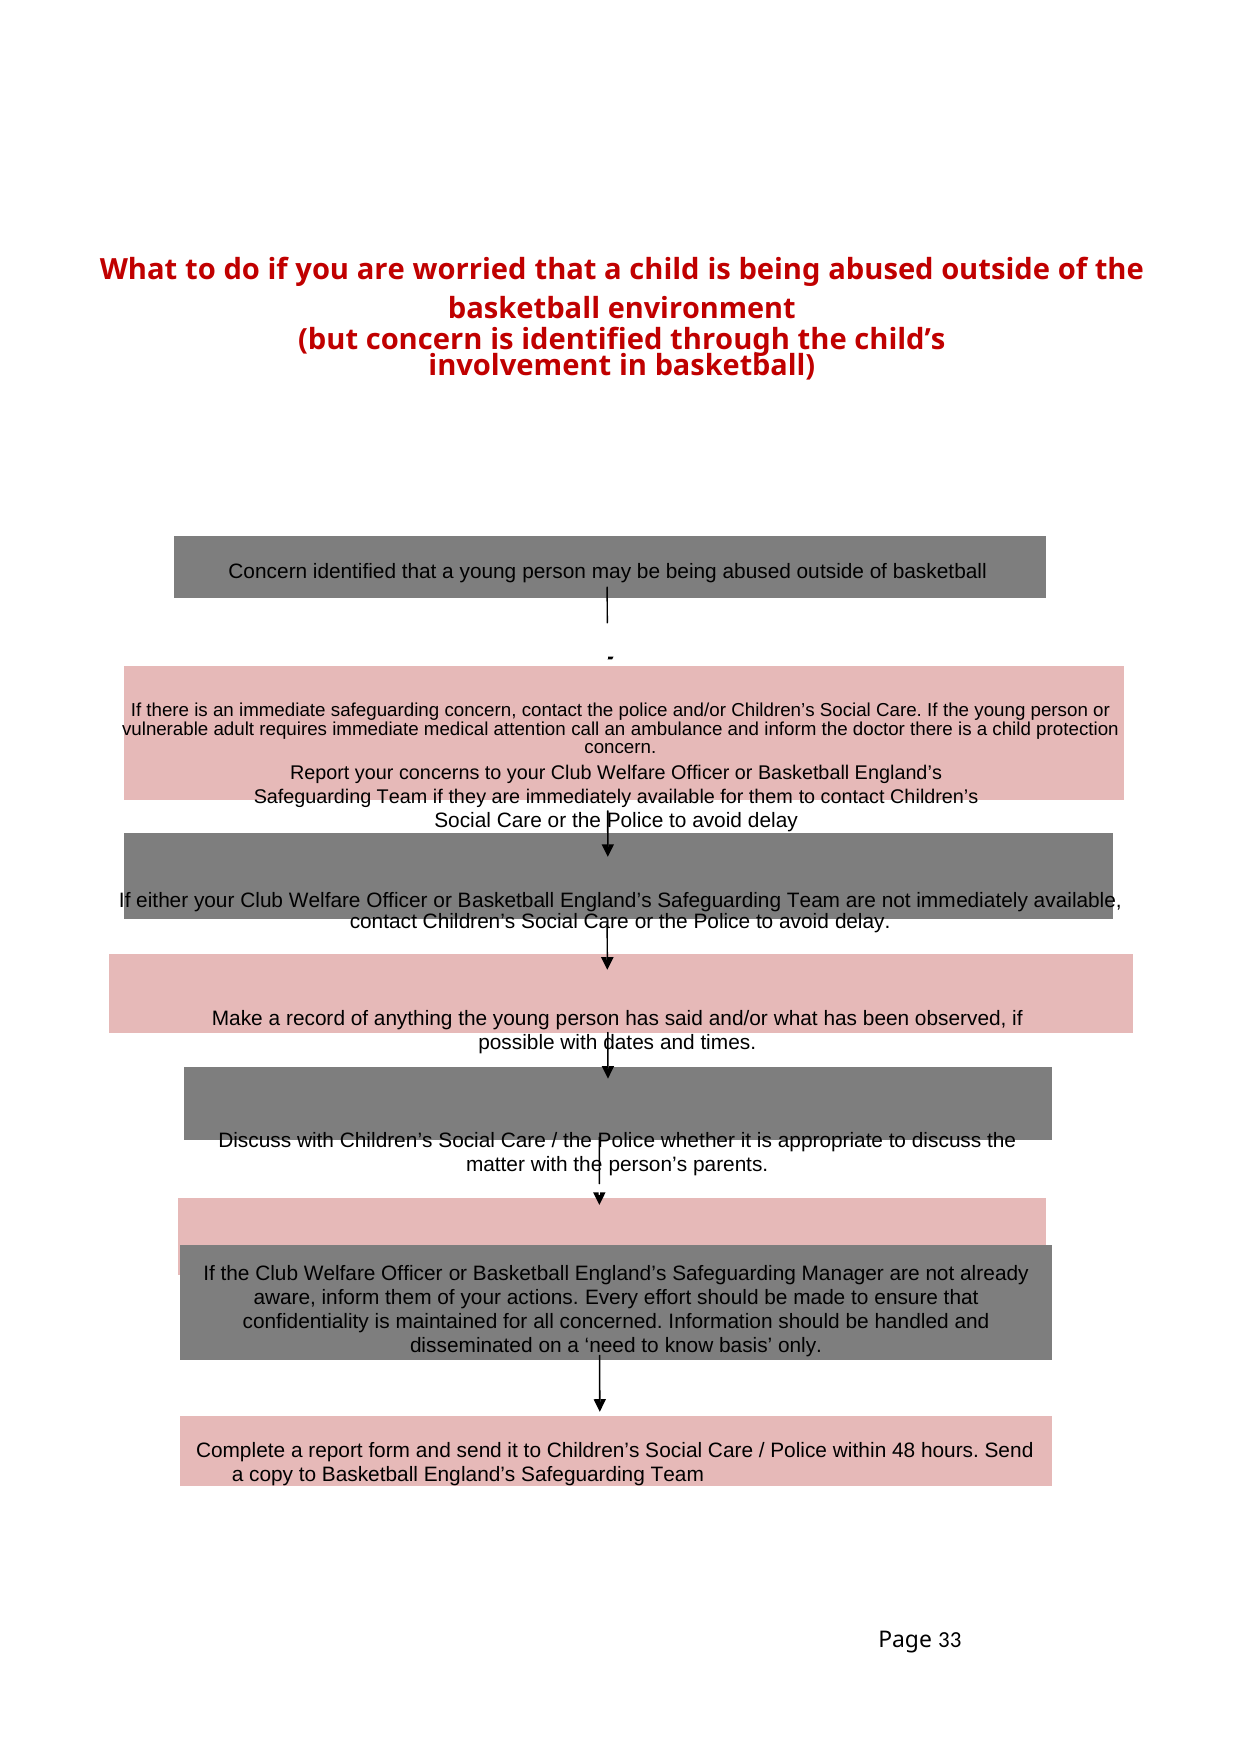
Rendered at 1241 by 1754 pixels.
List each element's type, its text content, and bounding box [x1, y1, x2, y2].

text contact Children’s Social Care or the Police to avoid delay. [87, 912, 1153, 933]
text What to do if you are worried that a child is being abused outside of the basketball environment [95, 248, 1148, 327]
text Complete a report form and send it to Children’s Social Care / Police within 48 hours. Send a copy to Basketball England’s Safeguarding Team [196, 1439, 1039, 1487]
text Make a record of anything the young person has said and/or what has been observed, if possible with dates and times. [212, 1007, 1029, 1054]
text Discuss with Children’s Social Care / the Police whether it is appropriate to discuss the matter with the person’s parents. [218, 1127, 1022, 1175]
text If there is an immediate safeguarding concern, contact the police and/or Children’s Social Care. If the young person or vulnerable adult requires immediate medical attention call an ambulance and inform the doctor there is a child protection concern. [87, 701, 1153, 758]
text If either your Club Welfare Officer or Basketball England’s Safeguarding Team are not immediately available, [87, 891, 1153, 912]
text If the Club Welfare Officer or Basketball England’s Safeguarding Manager are not already aware, inform them of your actions. Every effort should be made to ensure that confidentiality is maintained for all concerned. Information should be handled and disseminated on a ‘need to know basis’ only. [200, 1261, 1031, 1356]
text Report your concerns to your Club Welfare Officer or Basketball England’s Safeguarding Team if they are immediately available for them to contact Children’s Social Care or the Police to avoid delay [242, 761, 990, 832]
text (but concern is identified through the child’s involvement in basketball) [227, 327, 1016, 379]
text Concern identified that a young person may be being abused outside of basketball [228, 558, 1155, 582]
